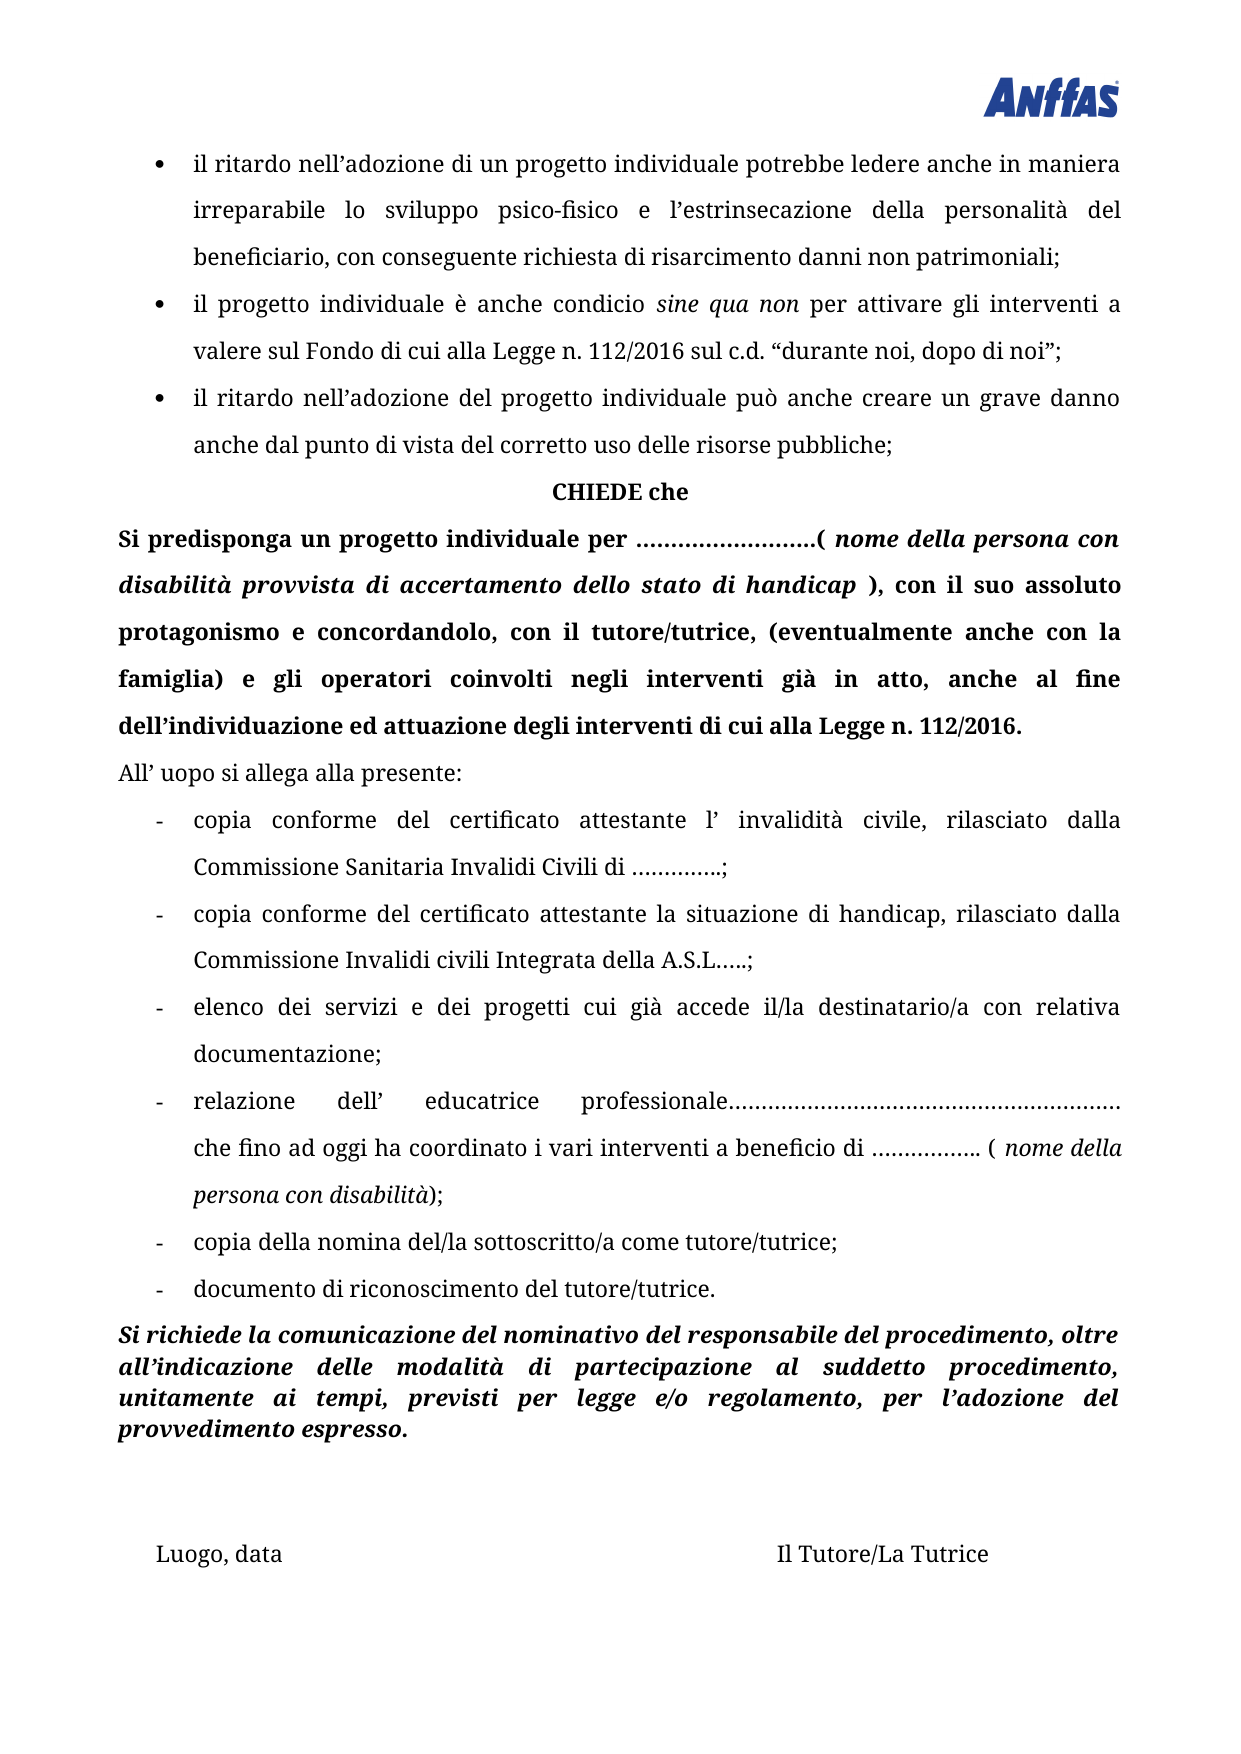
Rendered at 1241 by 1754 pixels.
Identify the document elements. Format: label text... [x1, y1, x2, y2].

list il ritardo nell’adozione del progetto individuale può anche creare un grave danno anche dal punto di vista del corretto uso delle risorse pubbliche; [156, 382, 1122, 460]
list il progetto individuale è anche condicio sine qua non per attivare gli interventi a valere sul Fondo di cui alla Legge n. 112/2016 sul c.d. “durante noi, dopo di noi”; [156, 288, 1122, 366]
picture [978, 73, 1123, 122]
text CHIEDE che [118, 476, 1122, 507]
text All’ uopo si allega alla presente: [118, 757, 1122, 788]
list copia conforme del certificato attestante l’ invalidità civile, rilasciato dalla Commissione Sanitaria Invalidi Civili di …………..; [156, 804, 1122, 882]
text Si richiede la comunicazione del nominativo del responsabile del procedimento, oltre all’indicazione delle modalità di partecipazione al suddetto procedimento, unitamente ai tempi, previsti per legge e/o regolamento, per l’adozione del provvedimento espresso. [118, 1319, 1122, 1444]
list elenco dei servizi e dei progetti cui già accede il/la destinatario/a con relativa documentazione; [156, 991, 1122, 1069]
list copia della nomina del/la sottoscritto/a come tutore/tutrice; [156, 1226, 1122, 1257]
list il ritardo nell’adozione di un progetto individuale potrebbe ledere anche in maniera irreparabile lo sviluppo psico-fisico e l’estrinsecazione della personalità del beneficiario, con conseguente richiesta di risarcimento danni non patrimoniali; [156, 148, 1122, 273]
list documento di riconoscimento del tutore/tutrice. [156, 1273, 1122, 1304]
list copia conforme del certificato attestante la situazione di handicap, rilasciato dalla Commissione Invalidi civili Integrata della A.S.L…..; [156, 898, 1122, 976]
list relazione dell’ educatrice professionale…………………………………………………… che fino ad oggi ha coordinato i vari interventi a beneficio di …………….. ( nome della persona con disabilità); [156, 1085, 1122, 1210]
text Luogo, data Il Tutore/La Tutrice [156, 1538, 1122, 1569]
text Si predisponga un progetto individuale per ……………………..( nome della persona con disabilità provvista di accertamento dello stato di handicap ), con il suo assoluto protagonismo e concordandolo, con il tutore/tutrice, (eventualmente anche con la famiglia) e gli operatori coinvolti negli interventi già in atto, anche al fine dell’individuazione ed attuazione degli interventi di cui alla Legge n. 112/2016. [118, 523, 1122, 741]
